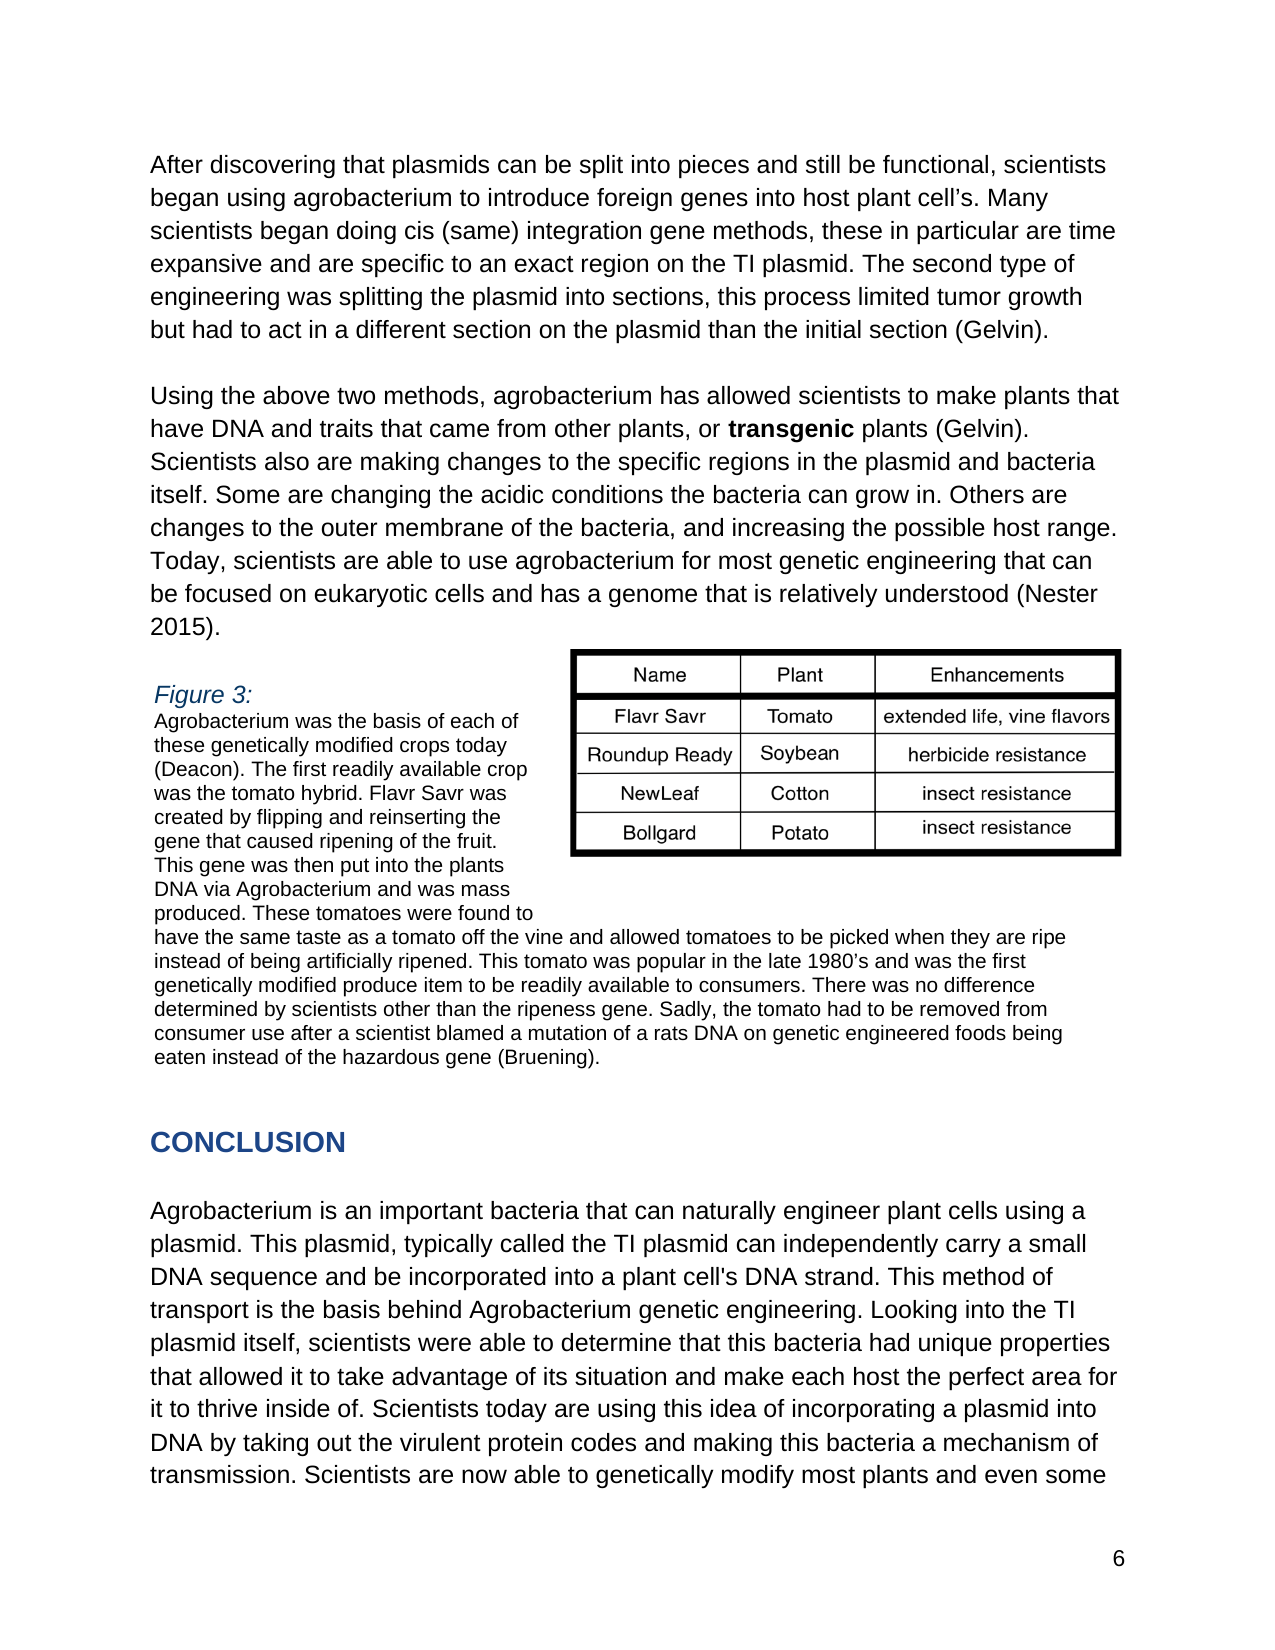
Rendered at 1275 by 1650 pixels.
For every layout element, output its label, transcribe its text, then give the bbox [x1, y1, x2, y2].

text CONCLUSION [150, 862, 1125, 1158]
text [150, 1196, 1125, 1489]
picture [570, 649, 1122, 858]
text After discovering that plasmids can be split into pieces and still be functional, scientists began using agrobacterium to introduce foreign genes into host plant cell’s. Many scientists began doing cis (same) integration gene methods, these in particular are time expansive and are specific to an exact region on the TI plasmid. The second type of engineering was splitting the plasmid into sections, this process limited tumor growth but had to act in a different section on the plasmid than the initial section (Gelvin). [150, 150, 1125, 344]
text Using the above two methods, agrobacterium has allowed scientists to make plants that have DNA and traits that came from other plants, or transgenic plants (Gelvin). Scientists also are making changes to the specific regions in the plasmid and bacteria itself. Some are changing the acidic conditions the bacteria can grow in. Others are changes to the outer membrane of the bacteria, and increasing the possible host range. Today, scientists are able to use agrobacterium for most genetic engineering that can be focused on eukaryotic cells and has a genome that is relatively understood (Nester 2015). [150, 381, 1125, 641]
